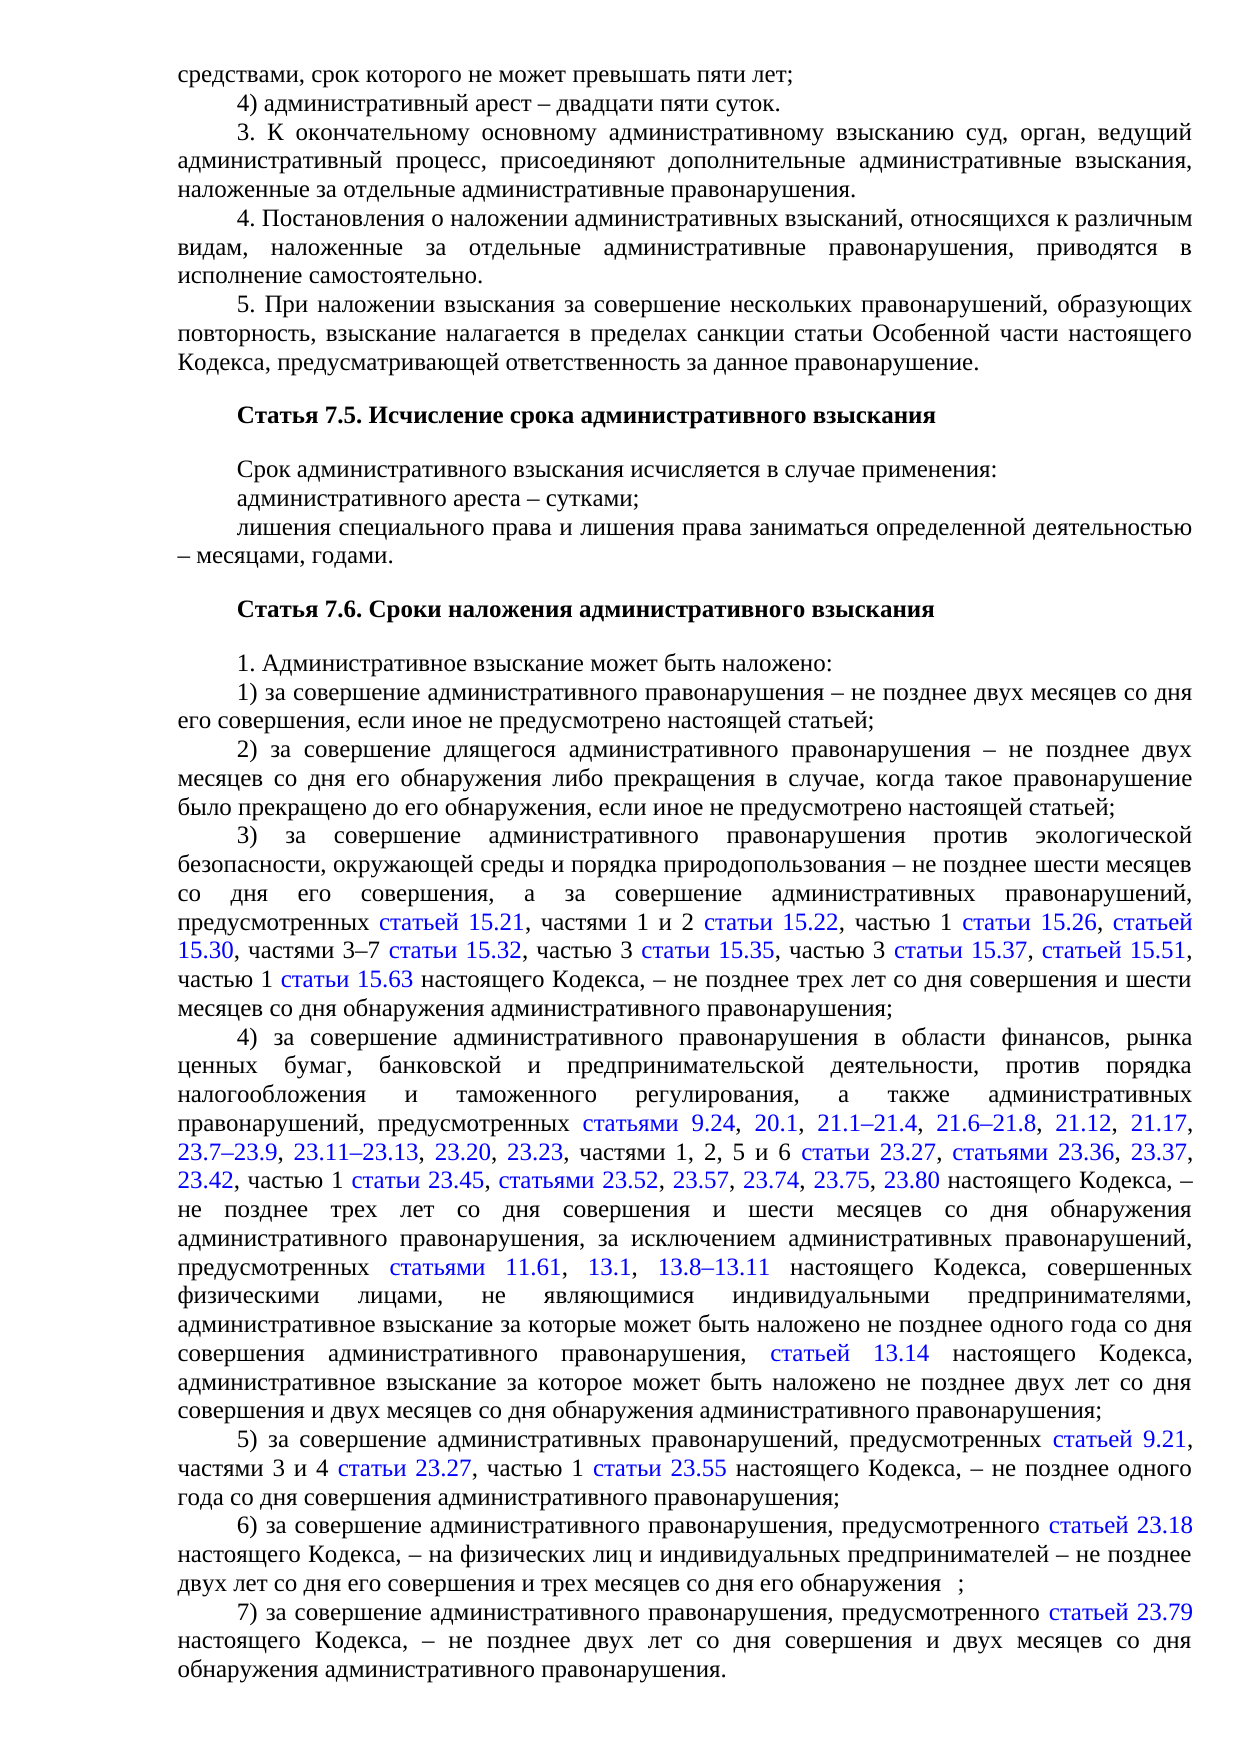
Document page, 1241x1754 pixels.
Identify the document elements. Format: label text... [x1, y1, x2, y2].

text 2) за совершение длящегося административного правонарушения – не позднее двух месяцев со дня его обнаружения либо прекращения в случае, когда такое правонарушение было прекращено до его обнаружения, если иное не предусмотрено настоящей статьей; [177, 734, 1193, 820]
text 3. К окончательному основному административному взысканию суд, орган, ведущий административный процесс, присоединяют дополнительные административные взыскания, наложенные за отдельные административные правонарушения. [177, 117, 1193, 203]
text Срок административного взыскания исчисляется в случае применения: [177, 454, 1193, 483]
text 1) за совершение административного правонарушения – не позднее двух месяцев со дня его совершения, если иное не предусмотрено настоящей статьей; [177, 677, 1193, 734]
text 4. Постановления о наложении административных взысканий, относящихся к различным видам, наложенные за отдельные административные правонарушения, приводятся в исполнение самостоятельно. [177, 203, 1193, 289]
text 7) за совершение административного правонарушения, предусмотренного статьей 23.79 настоящего Кодекса, – не позднее двух лет со дня совершения и двух месяцев со дня обнаружения административного правонарушения. [177, 1597, 1193, 1683]
text 1. Административное взыскание может быть наложено: [177, 648, 1193, 677]
text лишения специального права и лишения права заниматься определенной деятельностью – месяцами, годами. [177, 512, 1193, 569]
text 4) административный арест – двадцати пяти суток. [177, 88, 1193, 117]
text 4) за совершение административного правонарушения в области финансов, рынка ценных бумаг, банковской и предпринимательской деятельности, против порядка налогообложения и таможенного регулирования, а также административных правонарушений, предусмотренных статьями 9.24, 20.1, 21.1–21.4, 21.6–21.8, 21.12, 21.17, 23.7–23.9, 23.11–23.13, 23.20, 23.23, частями 1, 2, 5 и 6 статьи 23.27, статьями 23.36, 23.37, 23.42, частью 1 статьи 23.45, статьями 23.52, 23.57, 23.74, 23.75, 23.80 настоящего Кодекса, – не позднее трех лет со дня совершения и шести месяцев со дня обнаружения административного правонарушения, за исключением административных правонарушений, предусмотренных статьями 11.61, 13.1, 13.8–13.11 настоящего Кодекса, совершенных физическими лицами, не являющимися индивидуальными предпринимателями, административное взыскание за которые может быть наложено не позднее одного года со дня совершения административного правонарушения, статьей 13.14 настоящего Кодекса, административное взыскание за которое может быть наложено не позднее двух лет со дня совершения и двух месяцев со дня обнаружения административного правонарушения; [177, 1022, 1193, 1424]
text Статья 7.6. Сроки наложения административного взыскания [237, 594, 1193, 623]
text 5. При наложении взыскания за совершение нескольких правонарушений, образующих повторность, взыскание налагается в пределах санкции статьи Особенной части настоящего Кодекса, предусматривающей ответственность за данное правонарушение. [177, 289, 1193, 375]
text 5) за совершение административных правонарушений, предусмотренных статьей 9.21, частями 3 и 4 статьи 23.27, частью 1 статьи 23.55 настоящего Кодекса, – не позднее одного года со дня совершения административного правонарушения; [177, 1424, 1193, 1510]
text 3) за совершение административного правонарушения против экологической безопасности, окружающей среды и порядка природопользования – не позднее шести месяцев со дня его совершения, а за совершение административных правонарушений, предусмотренных статьей 15.21, частями 1 и 2 статьи 15.22, частью 1 статьи 15.26, статьей 15.30, частями 3–7 статьи 15.32, частью 3 статьи 15.35, частью 3 статьи 15.37, статьей 15.51, частью 1 статьи 15.63 настоящего Кодекса, – не позднее трех лет со дня совершения и шести месяцев со дня обнаружения административного правонарушения; [177, 820, 1193, 1022]
text административного ареста – сутками; [177, 483, 1193, 512]
text 6) за совершение административного правонарушения, предусмотренного статьей 23.18 настоящего Кодекса, – на физических лиц и индивидуальных предпринимателей – не позднее двух лет со дня его совершения и трех месяцев со дня его обнаружения; [177, 1510, 1193, 1597]
text Статья 7.5. Исчисление срока административного взыскания [237, 400, 1193, 429]
